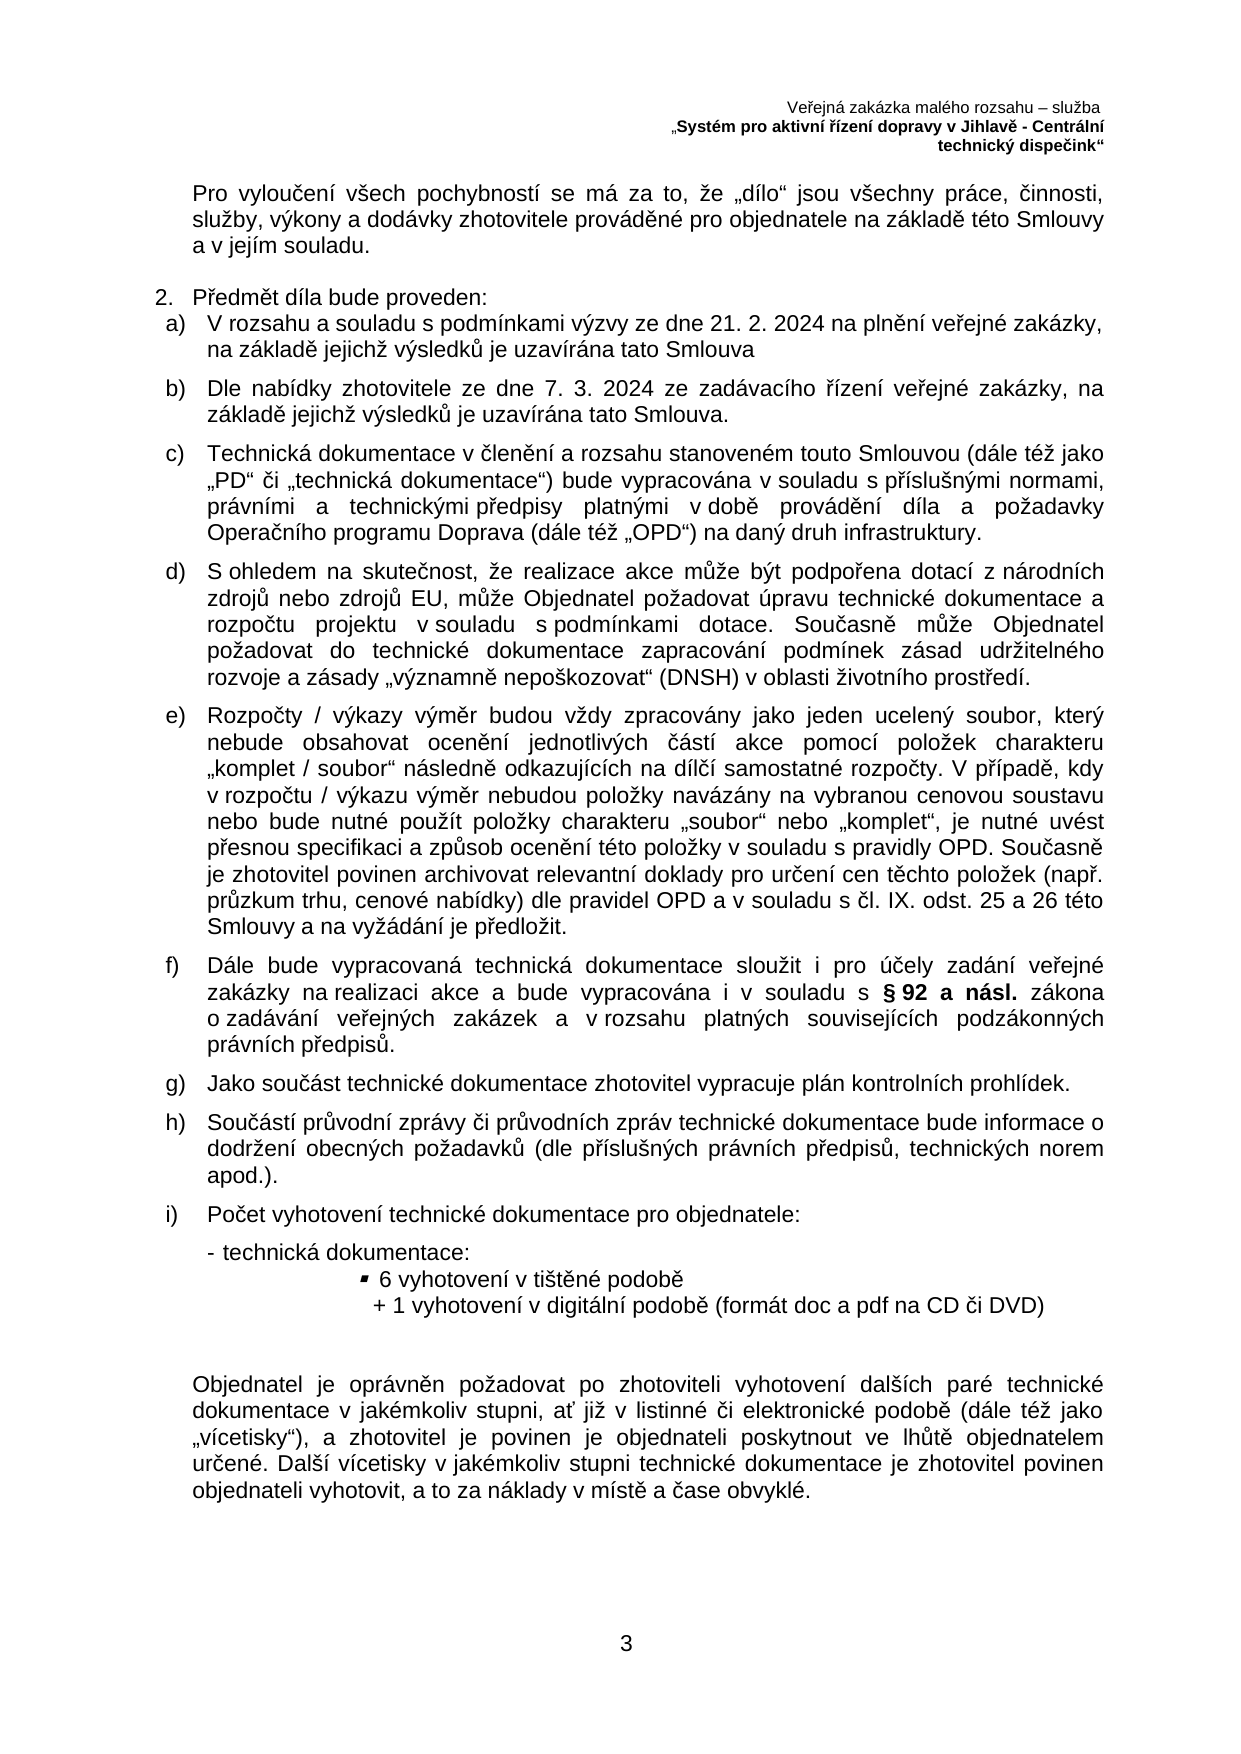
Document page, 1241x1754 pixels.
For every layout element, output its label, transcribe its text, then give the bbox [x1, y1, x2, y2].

list Předmět díla bude proveden: [154, 283, 1104, 310]
list Technická dokumentace v členění a rozsahu stanoveném touto Smlouvou (dále též jako „PD“ či „technická dokumentace“) bude vypracována v souladu s příslušnými normami, právními a technickými předpisy platnými v době provádění díla a požadavky Operačního programu Doprava (dále též „OPD“) na daný druh infrastruktury. [165, 440, 1104, 546]
list Dle nabídky zhotovitele ze dne 7. 3. 2024 ze zadávacího řízení veřejné zakázky, na základě jejichž výsledků je uzavírána tato Smlouva. [165, 375, 1104, 428]
list Dále bude vypracovaná technická dokumentace sloužit i pro účely zadání veřejné zakázky na realizaci akce a bude vypracována i v souladu s § 92 a násl. zákona o zadávání veřejných zakázek a v rozsahu platných souvisejících podzákonných právních předpisů. [165, 952, 1104, 1058]
list Součástí průvodní zprávy či průvodních zpráv technické dokumentace bude informace o dodržení obecných požadavků (dle příslušných právních předpisů, technických norem apod.). [165, 1109, 1104, 1188]
text Objednatel je oprávněn požadovat po zhotoviteli vyhotovení dalších paré technické dokumentace v jakémkoliv stupni, ať již v listinné či elektronické podobě (dále též jako „vícetisky“), a zhotovitel je povinen je objednateli poskytnout ve lhůtě objednatelem určené. Další vícetisky v jakémkoliv stupni technické dokumentace je zhotovitel povinen objednateli vyhotovit, a to za náklady v místě a čase obvyklé. [192, 1371, 1104, 1503]
list Jako součást technické dokumentace zhotovitel vypracuje plán kontrolních prohlídek. [165, 1070, 1104, 1096]
list 6 vyhotovení v tištěné podobě + 1 vyhotovení v digitální podobě (formát doc a pdf na CD či DVD) [357, 1266, 1104, 1318]
list S ohledem na skutečnost, že realizace akce může být podpořena dotací z národních zdrojů nebo zdrojů EU, může Objednatel požadovat úpravu technické dokumentace a rozpočtu projektu v souladu s podmínkami dotace. Současně může Objednatel požadovat do technické dokumentace zapracování podmínek zásad udržitelného rozvoje a zásady „významně nepoškozovat“ (DNSH) v oblasti životního prostředí. [165, 558, 1104, 690]
text Pro vyloučení všech pochybností se má za to, že „dílo“ jsou všechny práce, činnosti, služby, výkony a dodávky zhotovitele prováděné pro objednatele na základě této Smlouvy a v jejím souladu. [192, 179, 1104, 258]
list V rozsahu a souladu s podmínkami výzvy ze dne 21. 2. 2024 na plnění veřejné zakázky, na základě jejichž výsledků je uzavírána tato Smlouva [165, 310, 1104, 363]
list technická dokumentace: [207, 1239, 1104, 1266]
list Počet vyhotovení technické dokumentace pro objednatele: [165, 1201, 1104, 1227]
list Rozpočty / výkazy výměr budou vždy zpracovány jako jeden ucelený soubor, který nebude obsahovat ocenění jednotlivých částí akce pomocí položek charakteru „komplet / soubor“ následně odkazujících na dílčí samostatné rozpočty. V případě, kdy v rozpočtu / výkazu výměr nebudou položky navázány na vybranou cenovou soustavu nebo bude nutné použít položky charakteru „soubor“ nebo „komplet“, je nutné uvést přesnou specifikaci a způsob ocenění této položky v souladu s pravidly OPD. Současně je zhotovitel povinen archivovat relevantní doklady pro určení cen těchto položek (např. průzkum trhu, cenové nabídky) dle pravidel OPD a v souladu s čl. IX. odst. 25 a 26 této Smlouvy a na vyžádání je předložit. [165, 702, 1104, 940]
